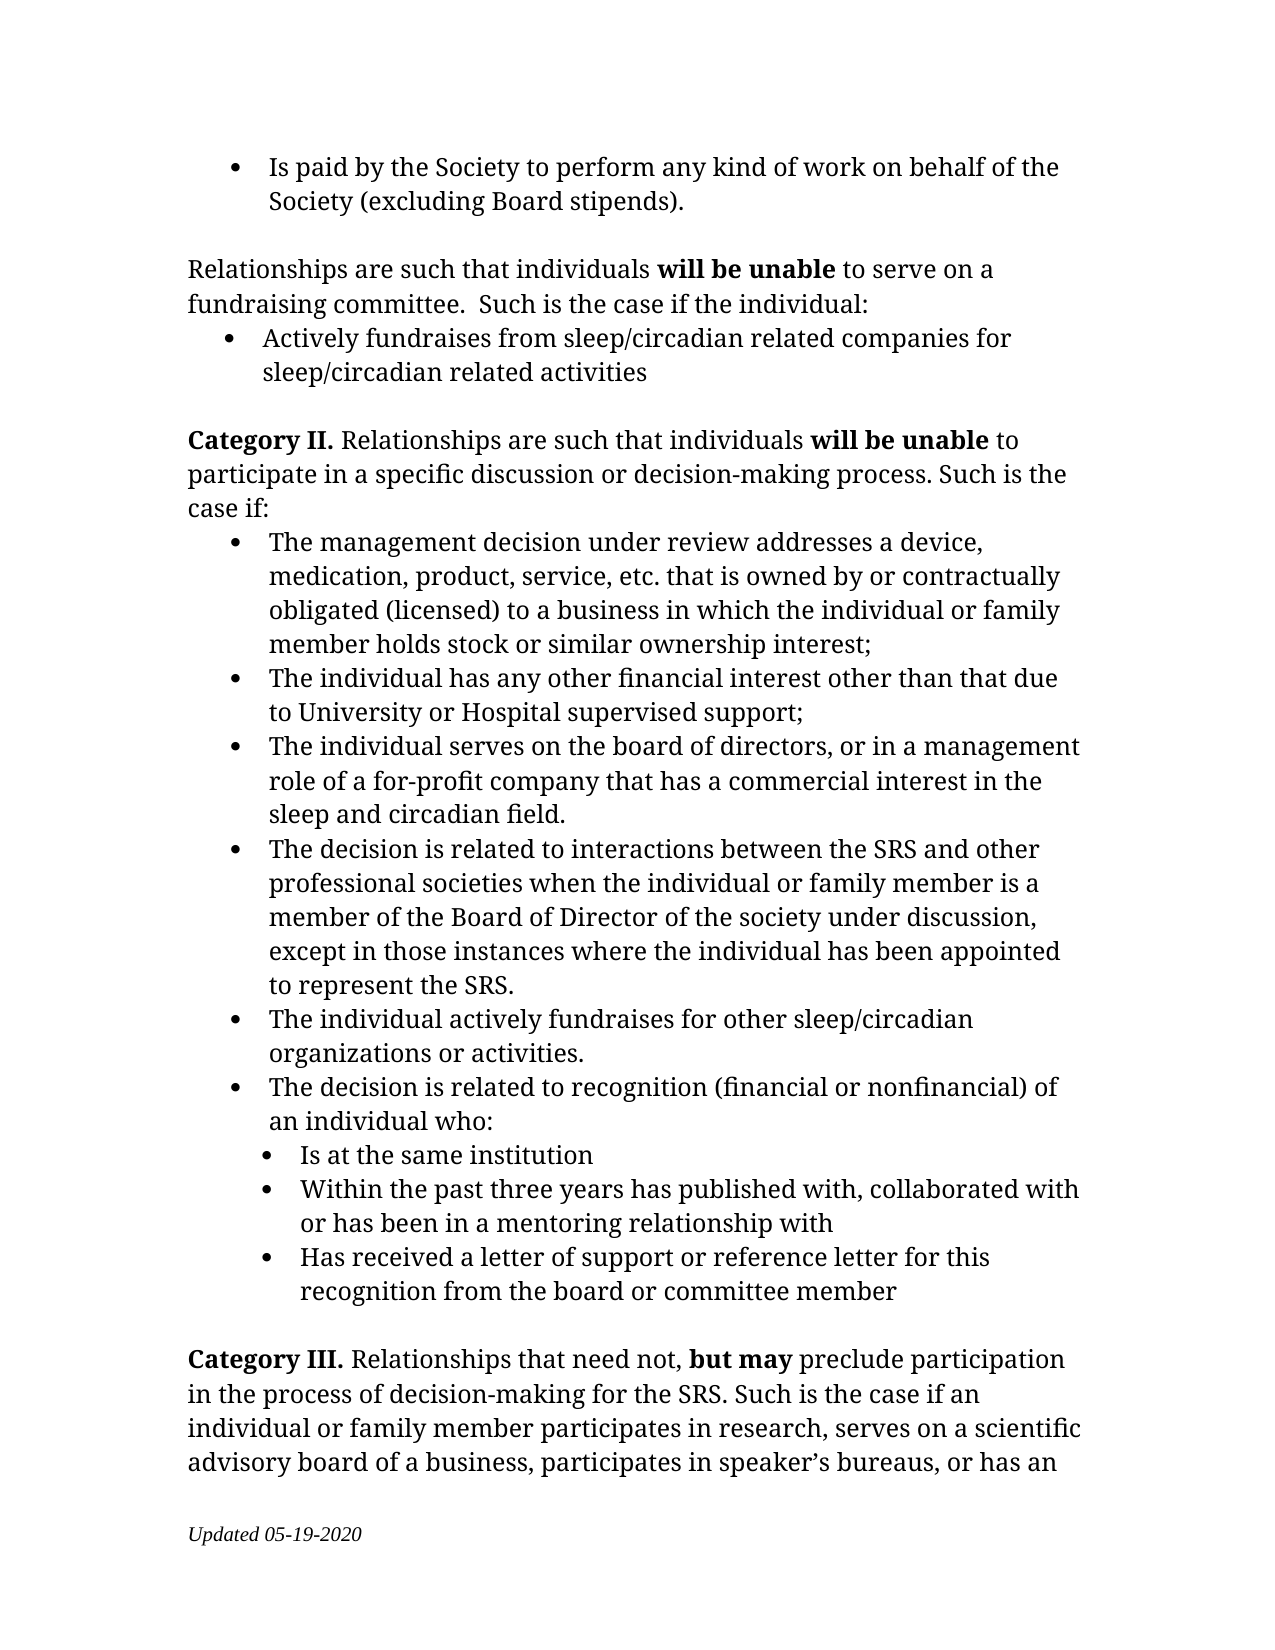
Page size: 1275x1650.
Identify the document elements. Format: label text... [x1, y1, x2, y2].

list Is at the same institution [262, 1138, 1087, 1172]
list The management decision under review addresses a device, medication, product, service, etc. that is owned by or contractually obligated (licensed) to a business in which the individual or family member holds stock or similar ownership interest; [231, 525, 1087, 661]
list Within the past three years has published with, collaborated with or has been in a mentoring relationship with [262, 1172, 1087, 1240]
list The individual has any other financial interest other than that due to University or Hospital supervised support; [231, 661, 1087, 729]
text Relationships are such that individuals will be unable to serve on a fundraising committee. Such is the case if the individual: [187, 252, 1087, 320]
list Has received a letter of support or reference letter for this recognition from the board or committee member [262, 1240, 1087, 1308]
list The decision is related to interactions between the SRS and other professional societies when the individual or family member is a member of the Board of Director of the society under discussion, except in those instances where the individual has been appointed to represent the SRS. [231, 831, 1087, 1002]
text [187, 1342, 1087, 1478]
list Is paid by the Society to perform any kind of work on behalf of the Society (excluding Board stipends). [231, 150, 1087, 218]
list The individual actively fundraises for other sleep/circadian organizations or activities. [231, 1002, 1087, 1070]
list Actively fundraises from sleep/circadian related companies for sleep/circadian related activities [225, 320, 1087, 388]
list The decision is related to recognition (financial or nonfinancial) of an individual who: [231, 1070, 1087, 1138]
list The individual serves on the board of directors, or in a management role of a for-profit company that has a commercial interest in the sleep and circadian field. [231, 729, 1087, 831]
text Category II. Relationships are such that individuals will be unable to participate in a specific discussion or decision-making process. Such is the case if: [187, 422, 1087, 525]
